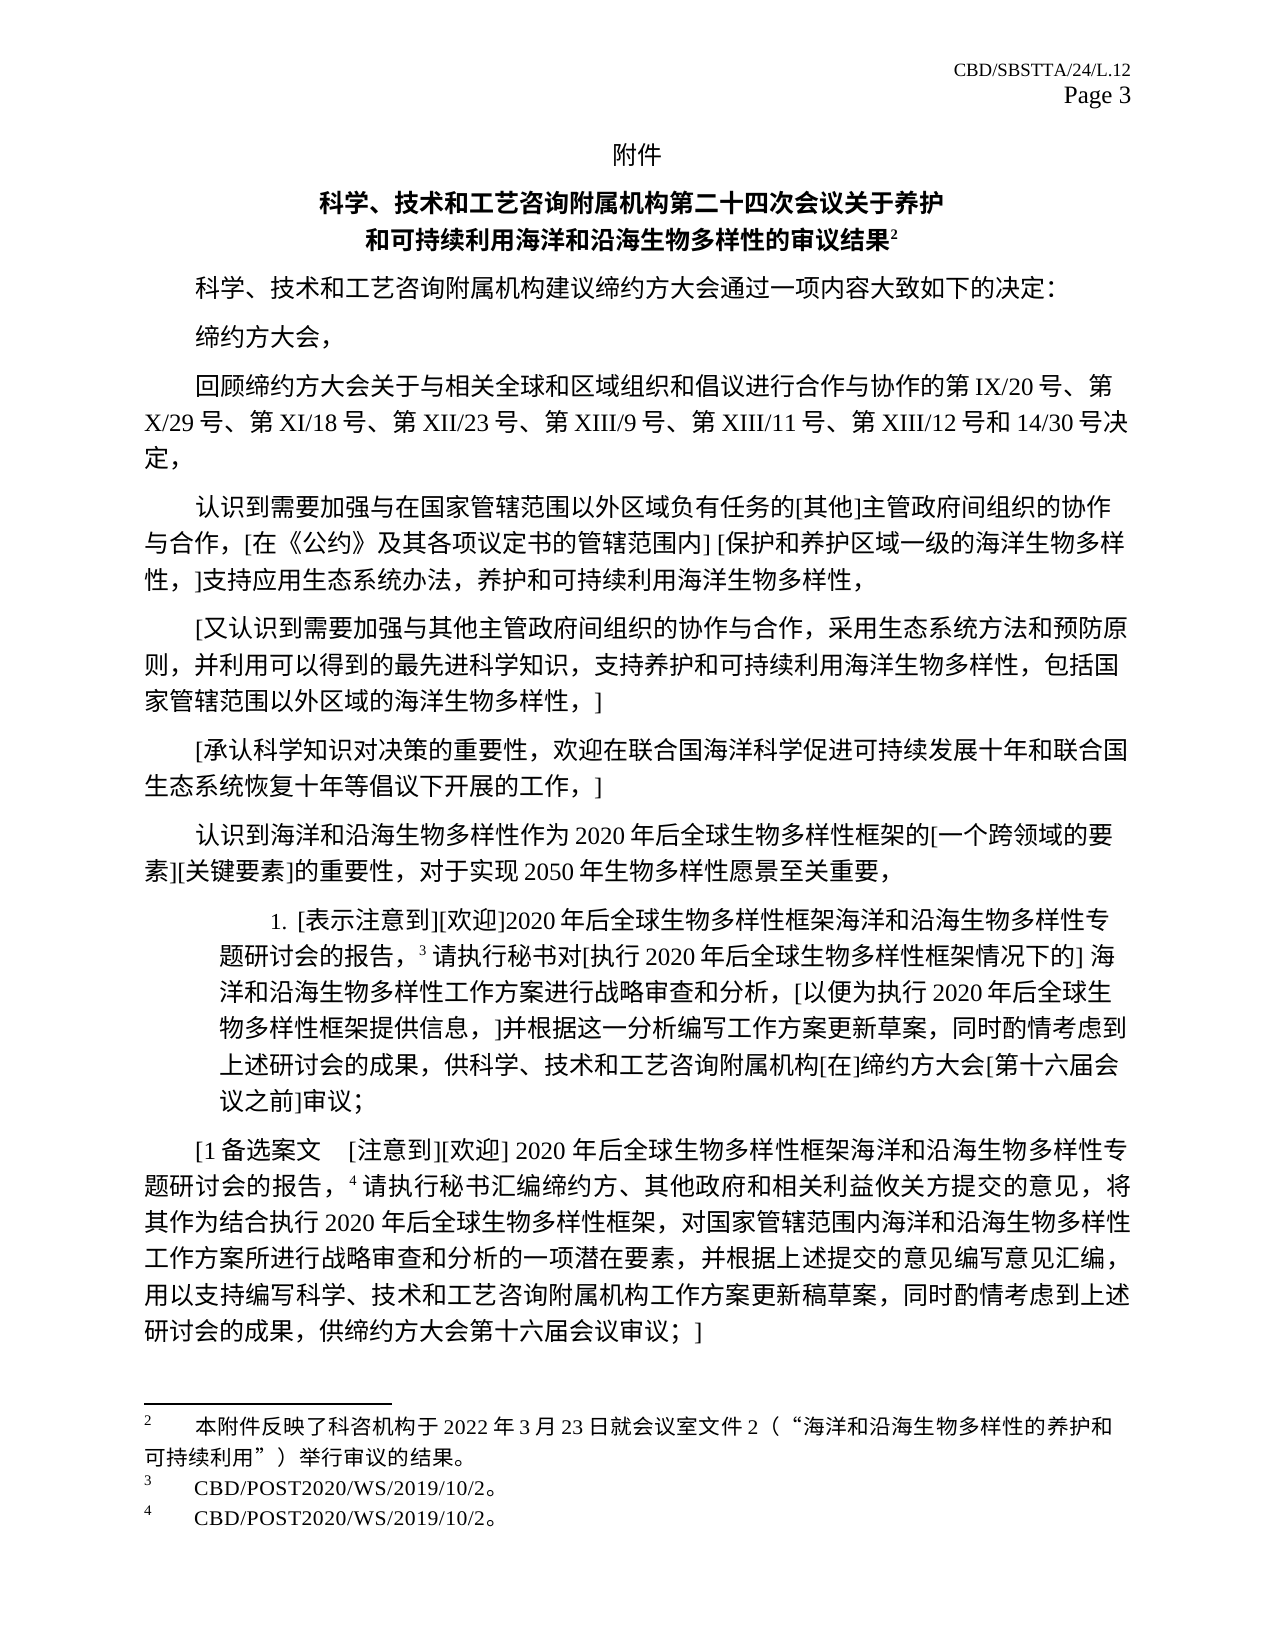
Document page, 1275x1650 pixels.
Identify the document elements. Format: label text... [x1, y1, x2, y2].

text [承认科学知识对决策的重要性，欢迎在联合国海洋科学促进可持续发展十年和联合国生态系统恢复十年等倡议下开展的工作，] [144, 730, 1131, 803]
list [表示注意到][欢迎]2020年后全球生物多样性框架海洋和沿海生物多样性专题研讨会的报告， 请执行秘书对[执行2020年后全球生物多样性框架情况下的] 海洋和沿海生物多样性工作方案进行战略审查和分析，[以便为执行2020年后全球生物多样性框架提供信息，]并根据这一分析编写工作方案更新草案，同时酌情考虑到上述研讨会的成果，供科学、技术和工艺咨询附属机构[在]缔约方大会[第十六届会议之前]审议； [219, 900, 1131, 1118]
text 认识到海洋和沿海生物多样性作为2020年后全球生物多样性框架的[一个跨领域的要素][关键要素]的重要性，对于实现2050年生物多样性愿景至关重要， [144, 815, 1131, 888]
text 科学、技术和工艺咨询附属机构建议缔约方大会通过一项内容大致如下的决定： [144, 269, 1131, 305]
text 缔约方大会， [144, 318, 1131, 354]
text 附件 [144, 135, 1131, 171]
text [又认识到需要加强与其他主管政府间组织的协作与合作，采用生态系统方法和预防原则，并利用可以得到的最先进科学知识，支持养护和可持续利用海洋生物多样性，包括国家管辖范围以外区域的海洋生物多样性，] [144, 609, 1131, 718]
text 科学、技术和工艺咨询附属机构第二十四次会议关于养护和可持续利用海洋和沿海生物多样性的审议结果 [313, 184, 950, 256]
text [1备选案文 [注意到][欢迎] 2020 年后全球生物多样性框架海洋和沿海生物多样性专题研讨会的报告， 请执行秘书汇编缔约方、其他政府和相关利益攸关方提交的意见，将其作为结合执行 2020 年后全球生物多样性框架，对国家管辖范围内海洋和沿海生物多样性工作方案所进行战略审查和分析的一项潜在要素，并根据上述提交的意见编写意见汇编，用以支持编写科学、技术和工艺咨询附属机构工作方案更新稿草案，同时酌情考虑到上述研讨会的成果，供缔约方大会第十六届会议审议；] [144, 1130, 1131, 1348]
text 回顾缔约方大会关于与相关全球和区域组织和倡议进行合作与协作的第IX/20号、第X/29号、第XI/18号、第XII/23号、第XIII/9号、第XIII/11号、第XIII/12号和14/30号决定， [144, 366, 1131, 475]
text 认识到需要加强与在国家管辖范围以外区域负有任务的[其他]主管政府间组织的协作与合作，[在《公约》及其各项议定书的管辖范围内] [保护和养护区域一级的海洋生物多样性，]支持应用生态系统办法，养护和可持续利用海洋生物多样性， [144, 488, 1131, 596]
